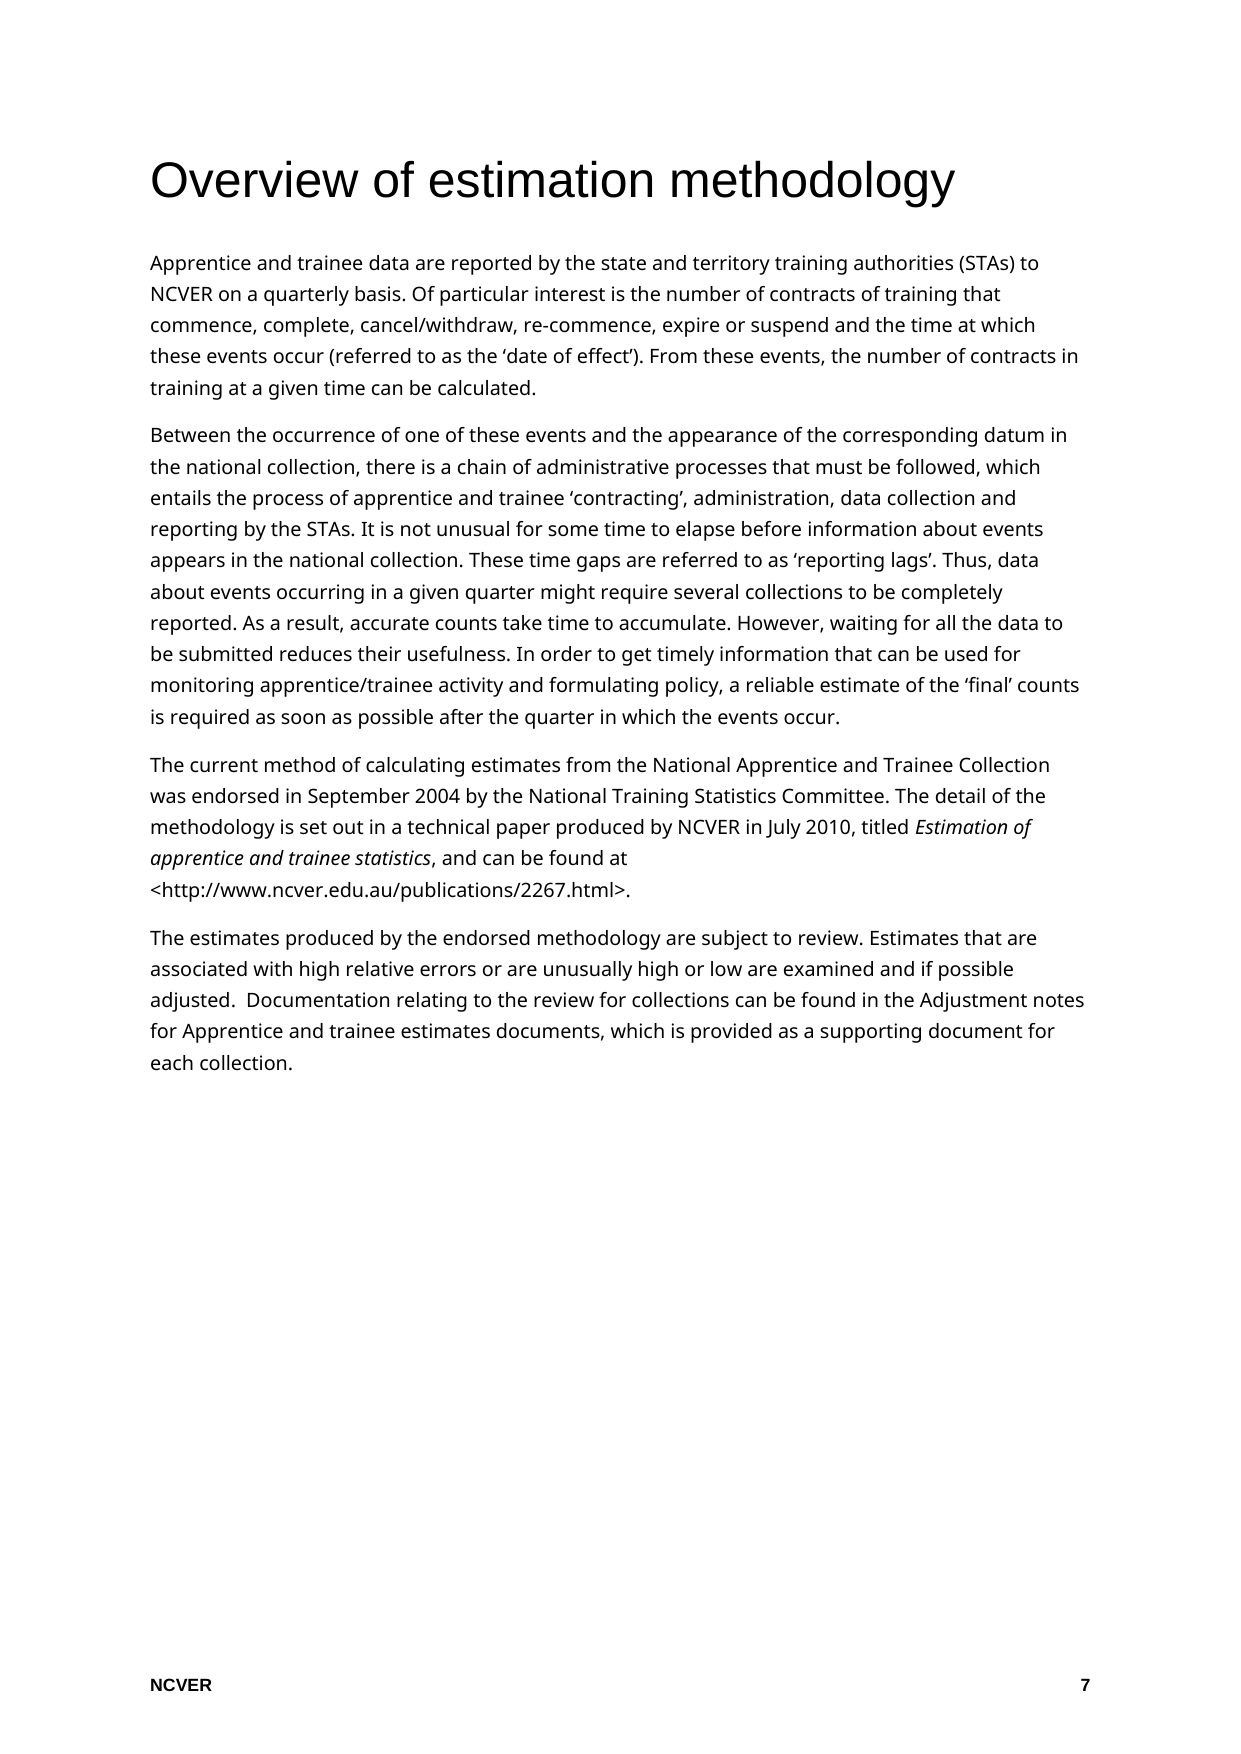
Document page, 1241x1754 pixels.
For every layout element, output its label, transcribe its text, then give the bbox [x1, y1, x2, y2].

subtitle Overview of estimation methodology [150, 150, 1090, 207]
text The estimates produced by the endorsed methodology are subject to review. Estimates that are associated with high relative errors or are unusually high or low are examined and if possible adjusted. Documentation relating to the review for collections can be found in the Adjustment notes for Apprentice and trainee estimates documents, which is provided as a supporting document for each collection. [150, 920, 1090, 1076]
text Between the occurrence of one of these events and the appearance of the corresponding datum in the national collection, there is a chain of administrative processes that must be followed, which entails the process of apprentice and trainee ‘contracting’, administration, data collection and reporting by the STAs. It is not unusual for some time to elapse before information about events appears in the national collection. These time gaps are referred to as ‘reporting lags’. Thus, data about events occurring in a given quarter might require several collections to be completely reported. As a result, accurate counts take time to accumulate. However, waiting for all the data to be submitted reduces their usefulness. In order to get timely information that can be used for monitoring apprentice/trainee activity and formulating policy, a reliable estimate of the ‘final’ counts is required as soon as possible after the quarter in which the events occur. [150, 418, 1090, 730]
text The current method of calculating estimates from the National Apprentice and Trainee Collection was endorsed in September 2004 by the National Training Statistics Committee. The detail of the methodology is set out in a technical paper produced by NCVER in July 2010, titled Estimation of apprentice and trainee statistics, and can be found at <http://www.ncver.edu.au/publications/2267.html>. [150, 747, 1090, 903]
text Apprentice and trainee data are reported by the state and territory training authorities (STAs) to NCVER on a quarterly basis. Of particular interest is the number of contracts of training that commence, complete, cancel/withdraw, re-commence, expire or suspend and the time at which these events occur (referred to as the ‘date of effect’). From these events, the number of contracts in training at a given time can be calculated. [150, 245, 1090, 401]
